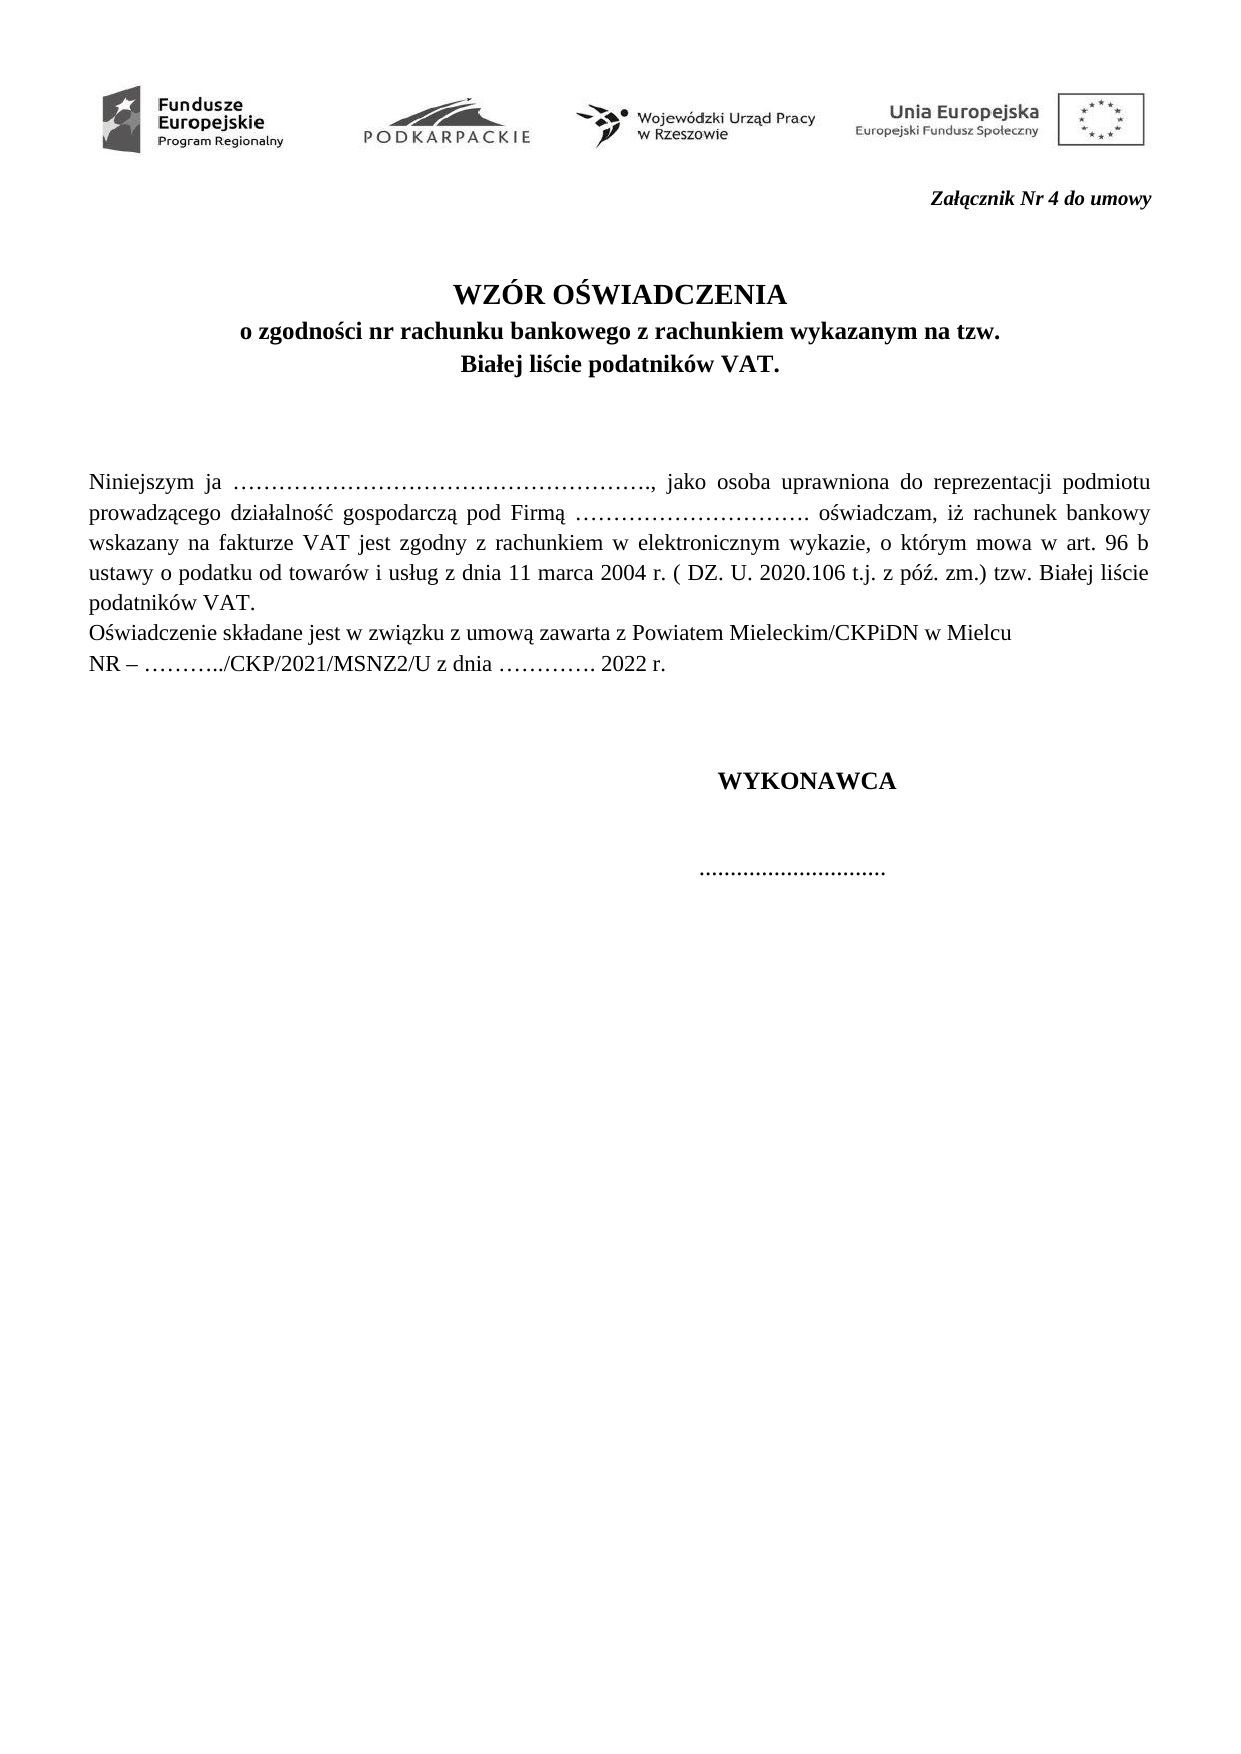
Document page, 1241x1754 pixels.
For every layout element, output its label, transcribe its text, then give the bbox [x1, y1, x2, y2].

text Niniejszym ja ………………………………………………., jako osoba uprawniona do reprezentacji podmiotu prowadzącego działalność gospodarczą pod Firmą …………………………. oświadczam, iż rachunek bankowy wskazany na fakturze VAT jest zgodny z rachunkiem w elektronicznym wykazie, o którym mowa w art. 96 b ustawy o podatku od towarów i usług z dnia 11 marca 2004 r. ( DZ. U. 2020.106 t.j. z póź. zm.) tzw. Białej liście podatników VAT. [89, 468, 1151, 616]
text WZÓR OŚWIADCZENIA [89, 277, 1151, 311]
text Białej liście podatników VAT. [89, 349, 1151, 378]
picture [95, 75, 1152, 163]
text Oświadczenie składane jest w związku z umową zawarta z Powiatem Mieleckim/CKPiDN w Mielcu NR – ………../CKP/2021/MSNZ2/U z dnia …………. 2022 r. [89, 619, 1151, 676]
text Załącznik Nr 4 do umowy [89, 186, 1151, 210]
text o zgodności nr rachunku bankowego z rachunkiem wykazanym na tzw. [89, 316, 1151, 345]
text .............................. [89, 852, 1151, 881]
text WYKONAWCA [89, 766, 1151, 795]
